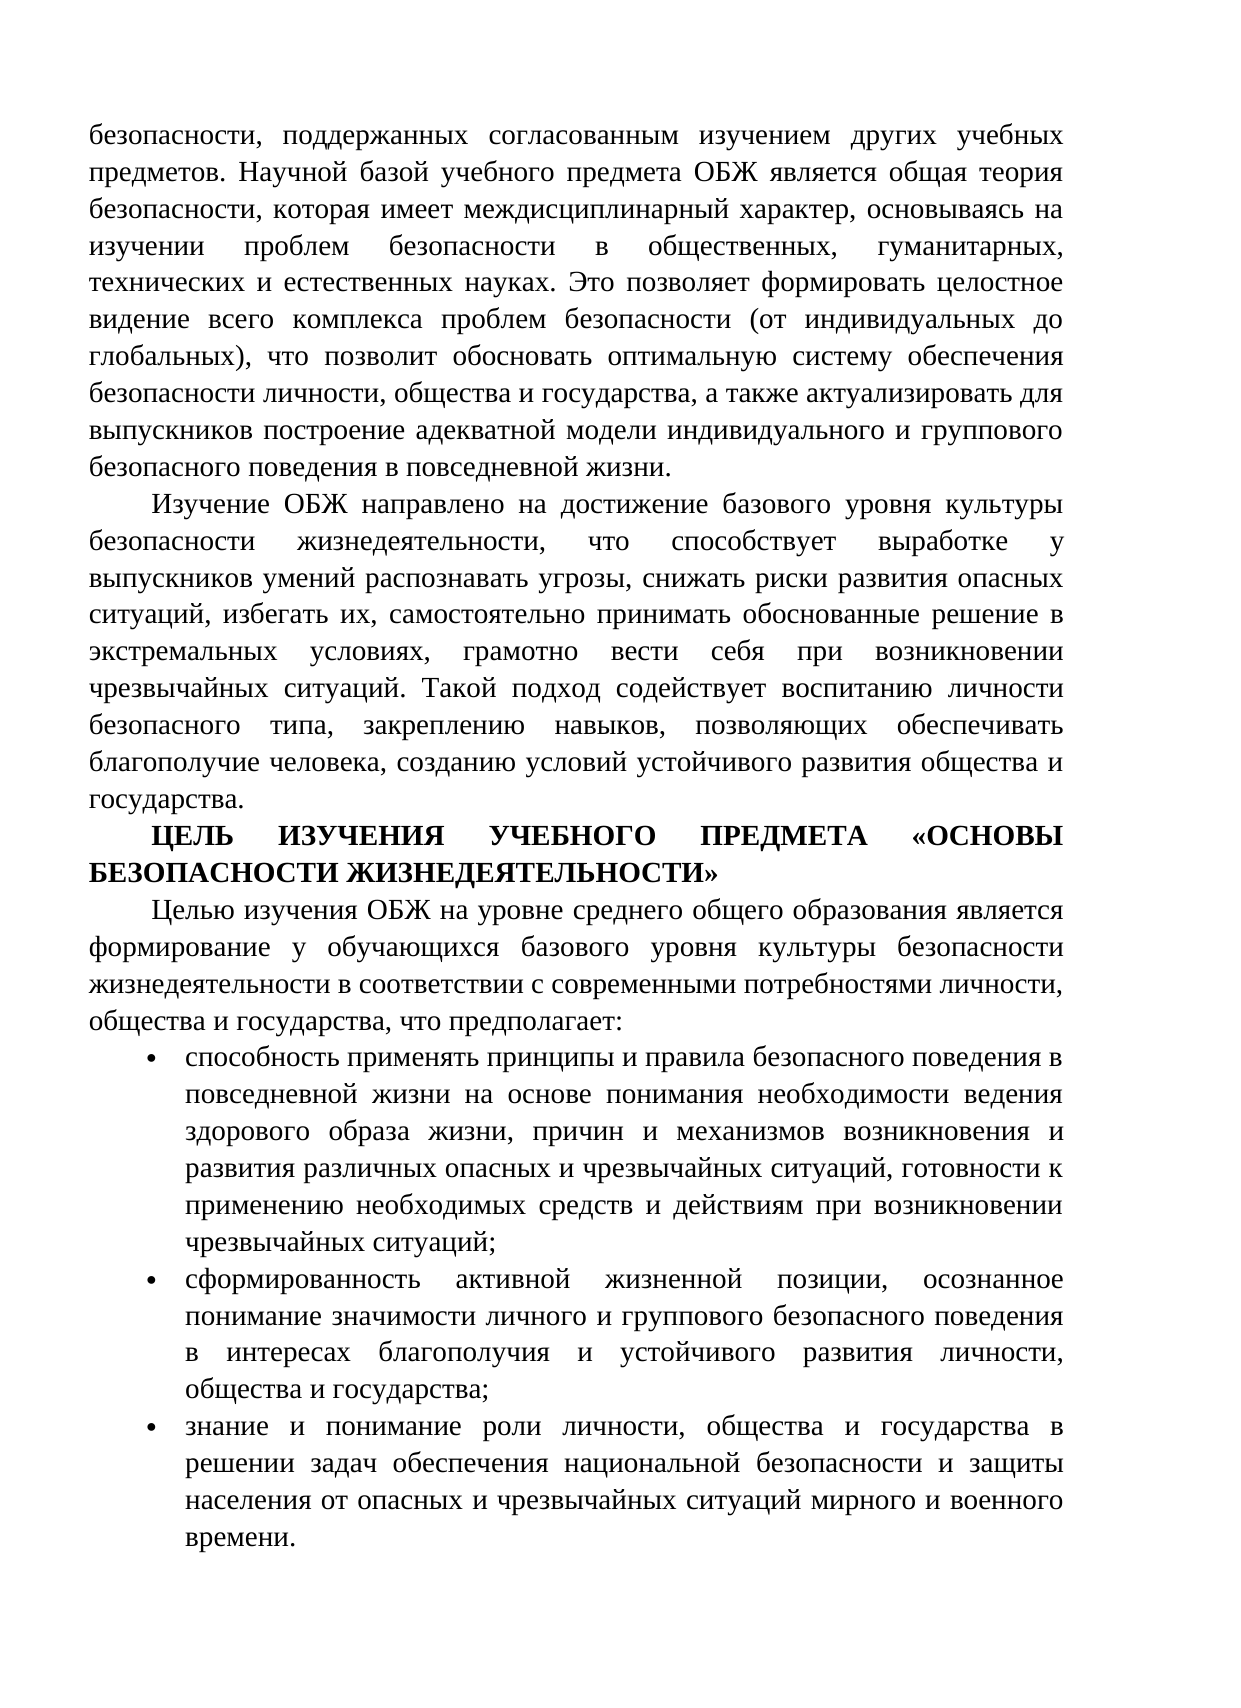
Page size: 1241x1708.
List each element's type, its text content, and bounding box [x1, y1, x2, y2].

list знание и понимание роли личности, общества и государства в решении задач обеспечения национальной безопасности и защиты населения от опасных и чрезвычайных ситуаций мирного и военного времени. [147, 1408, 1064, 1552]
subtitle ЦЕЛЬ ИЗУЧЕНИЯ УЧЕБНОГО ПРЕДМЕТА «ОСНОВЫ БЕЗОПАСНОСТИ ЖИЗНЕДЕЯТЕЛЬНОСТИ» [88, 818, 1063, 889]
text Изучение ОБЖ направлено на достижение базового уровня культуры безопасности жизнедеятельности, что способствует выработке у выпускников умений распознавать угрозы, снижать риски развития опасных ситуаций, избегать их, самостоятельно принимать обоснованные решение в экстремальных условиях, грамотно вести себя при возникновении чрезвычайных ситуаций. Такой подход содействует воспитанию личности безопасного типа, закреплению навыков, позволяющих обеспечивать благополучие человека, созданию условий устойчивого развития общества и государства. [88, 486, 1064, 814]
text безопасности, поддержанных согласованным изучением других учебных предметов. Научной базой учебного предмета ОБЖ является общая теория безопасности, которая имеет междисциплинарный характер, основываясь на изучении проблем безопасности в общественных, гуманитарных, технических и естественных науках. Это позволяет формировать целостное видение всего комплекса проблем безопасности (от индивидуальных до глобальных), что позволит обосновать оптимальную систему обеспечения безопасности личности, общества и государства, а также актуализировать для выпускников построение адекватной модели индивидуального и группового безопасного поведения в повседневной жизни. [88, 117, 1064, 482]
list способность применять принципы и правила безопасного поведения в повседневной жизни на основе понимания необходимости ведения здорового образа жизни, причин и механизмов возникновения и развития различных опасных и чрезвычайных ситуаций, готовности к применению необходимых средств и действиям при возникновении чрезвычайных ситуаций; [147, 1039, 1064, 1257]
list сформированность активной жизненной позиции, осознанное понимание значимости личного и группового безопасного поведения в интересах благополучия и устойчивого развития личности, общества и государства; [147, 1261, 1064, 1405]
text Целью изучения ОБЖ на уровне среднего общего образования является формирование у обучающихся базового уровня культуры безопасности жизнедеятельности в соответствии с современными потребностями личности, общества и государства, что предполагает: [88, 892, 1064, 1036]
